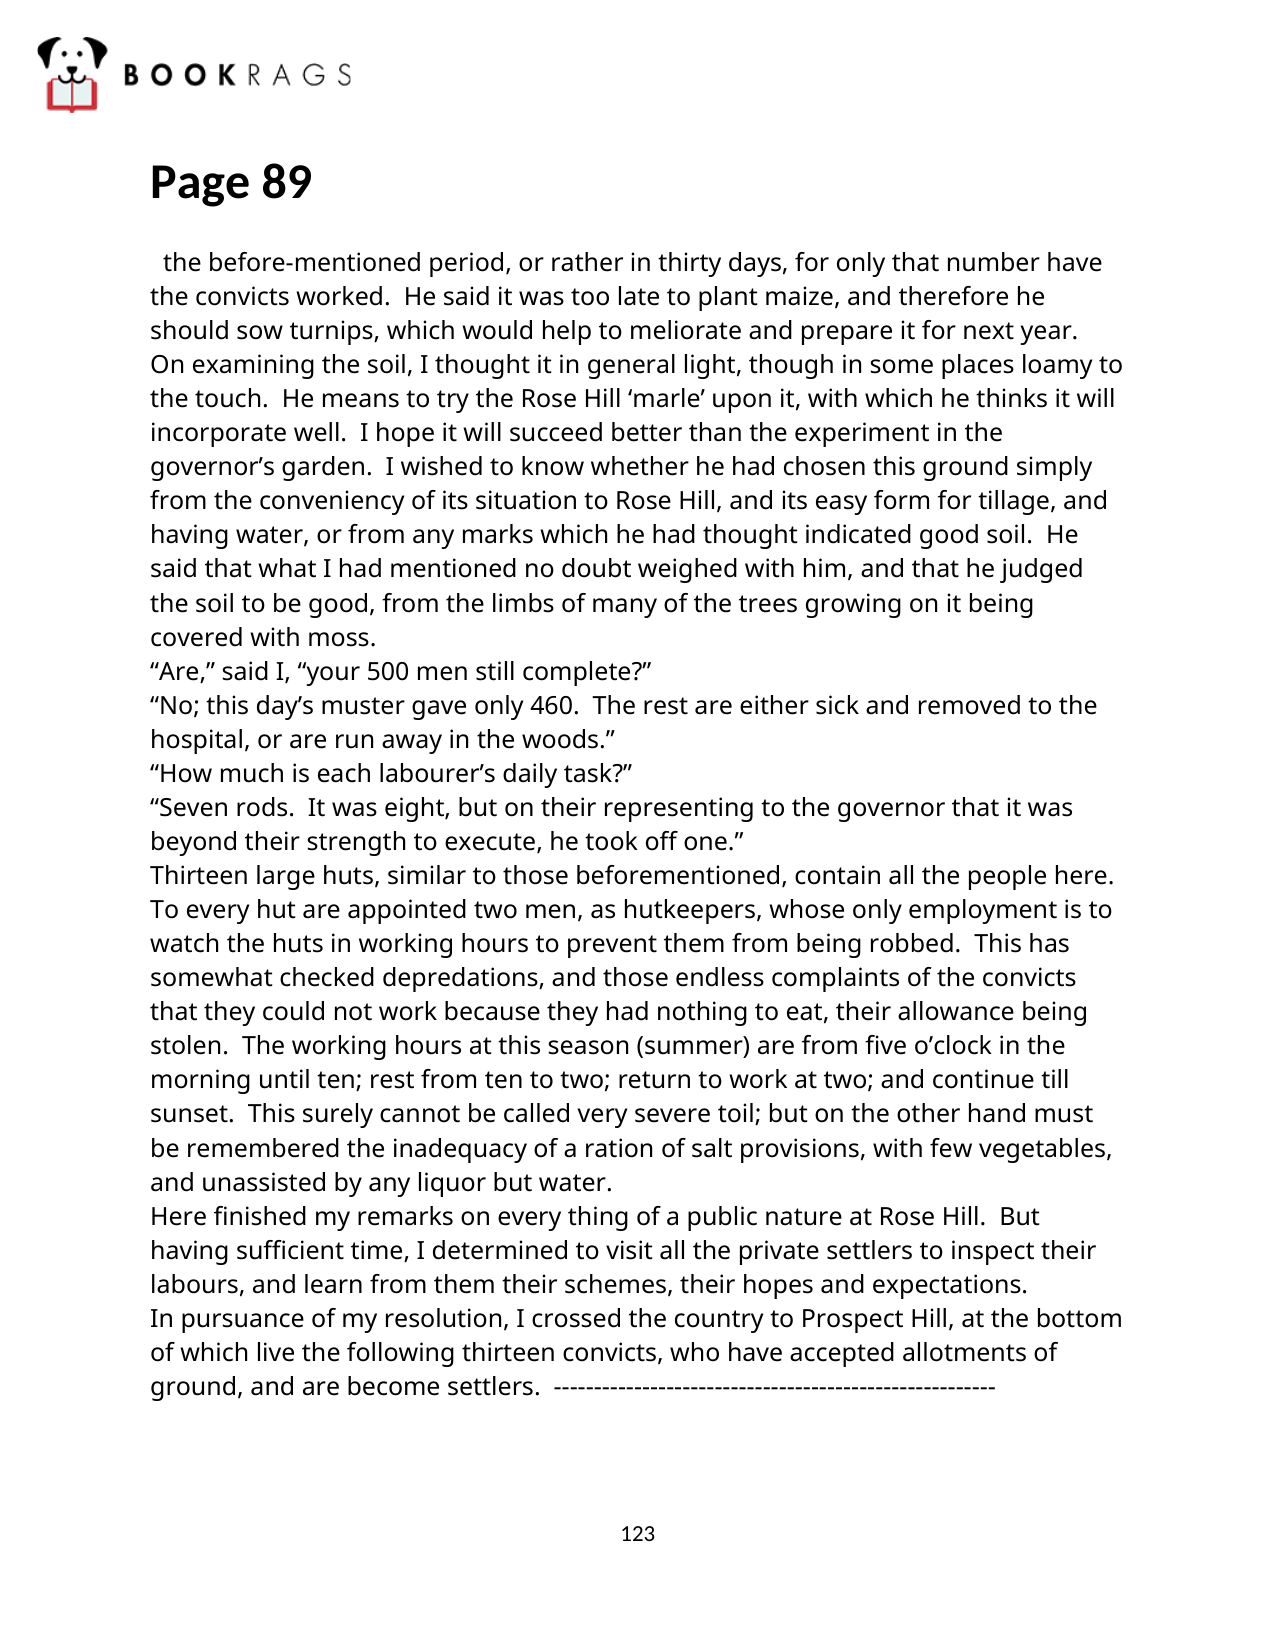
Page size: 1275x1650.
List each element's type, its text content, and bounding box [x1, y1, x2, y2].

text the before-mentioned period, or rather in thirty days, for only that number have the convicts worked. He said it was too late to plant maize, and therefore he should sow turnips, which would help to meliorate and prepare it for next year. On examining the soil, I thought it in general light, though in some places loamy to the touch. He means to try the Rose Hill ‘marle’ upon it, with which he thinks it will incorporate well. I hope it will succeed better than the experiment in the governor’s garden. I wished to know whether he had chosen this ground simply from the conveniency of its situation to Rose Hill, and its easy form for tillage, and having water, or from any marks which he had thought indicated good soil. He said that what I had mentioned no doubt weighed with him, and that he judged the soil to be good, from the limbs of many of the trees growing on it being covered with moss. “Are,” said I, “your 500 men still complete?” “No; this day’s muster gave only 460. The rest are either sick and removed to the hospital, or are run away in the woods.” “How much is each labourer’s daily task?” “Seven rods. It was eight, but on their representing to the governor that it was beyond their strength to execute, he took off one.” Thirteen large huts, similar to those beforementioned, contain all the people here. To every hut are appointed two men, as hutkeepers, whose only employment is to watch the huts in working hours to prevent them from being robbed. This has somewhat checked depredations, and those endless complaints of the convicts that they could not work because they had nothing to eat, their allowance being stolen. The working hours at this season (summer) are from five o’clock in the morning until ten; rest from ten to two; return to work at two; and continue till sunset. This surely cannot be called very severe toil; but on the other hand must be remembered the inadequacy of a ration of salt provisions, with few vegetables, and unassisted by any liquor but water. Here finished my remarks on every thing of a public nature at Rose Hill. But having sufficient time, I determined to visit all the private settlers to inspect their labours, and learn from them their schemes, their hopes and expectations. In pursuance of my resolution, I crossed the country to Prospect Hill, at the bottom of which live the following thirteen convicts, who have accepted allotments of ground, and are become settlers. ------------------------------------------------------- [150, 244, 1125, 1403]
text Page 89 [150, 150, 1125, 211]
picture [37, 37, 351, 113]
